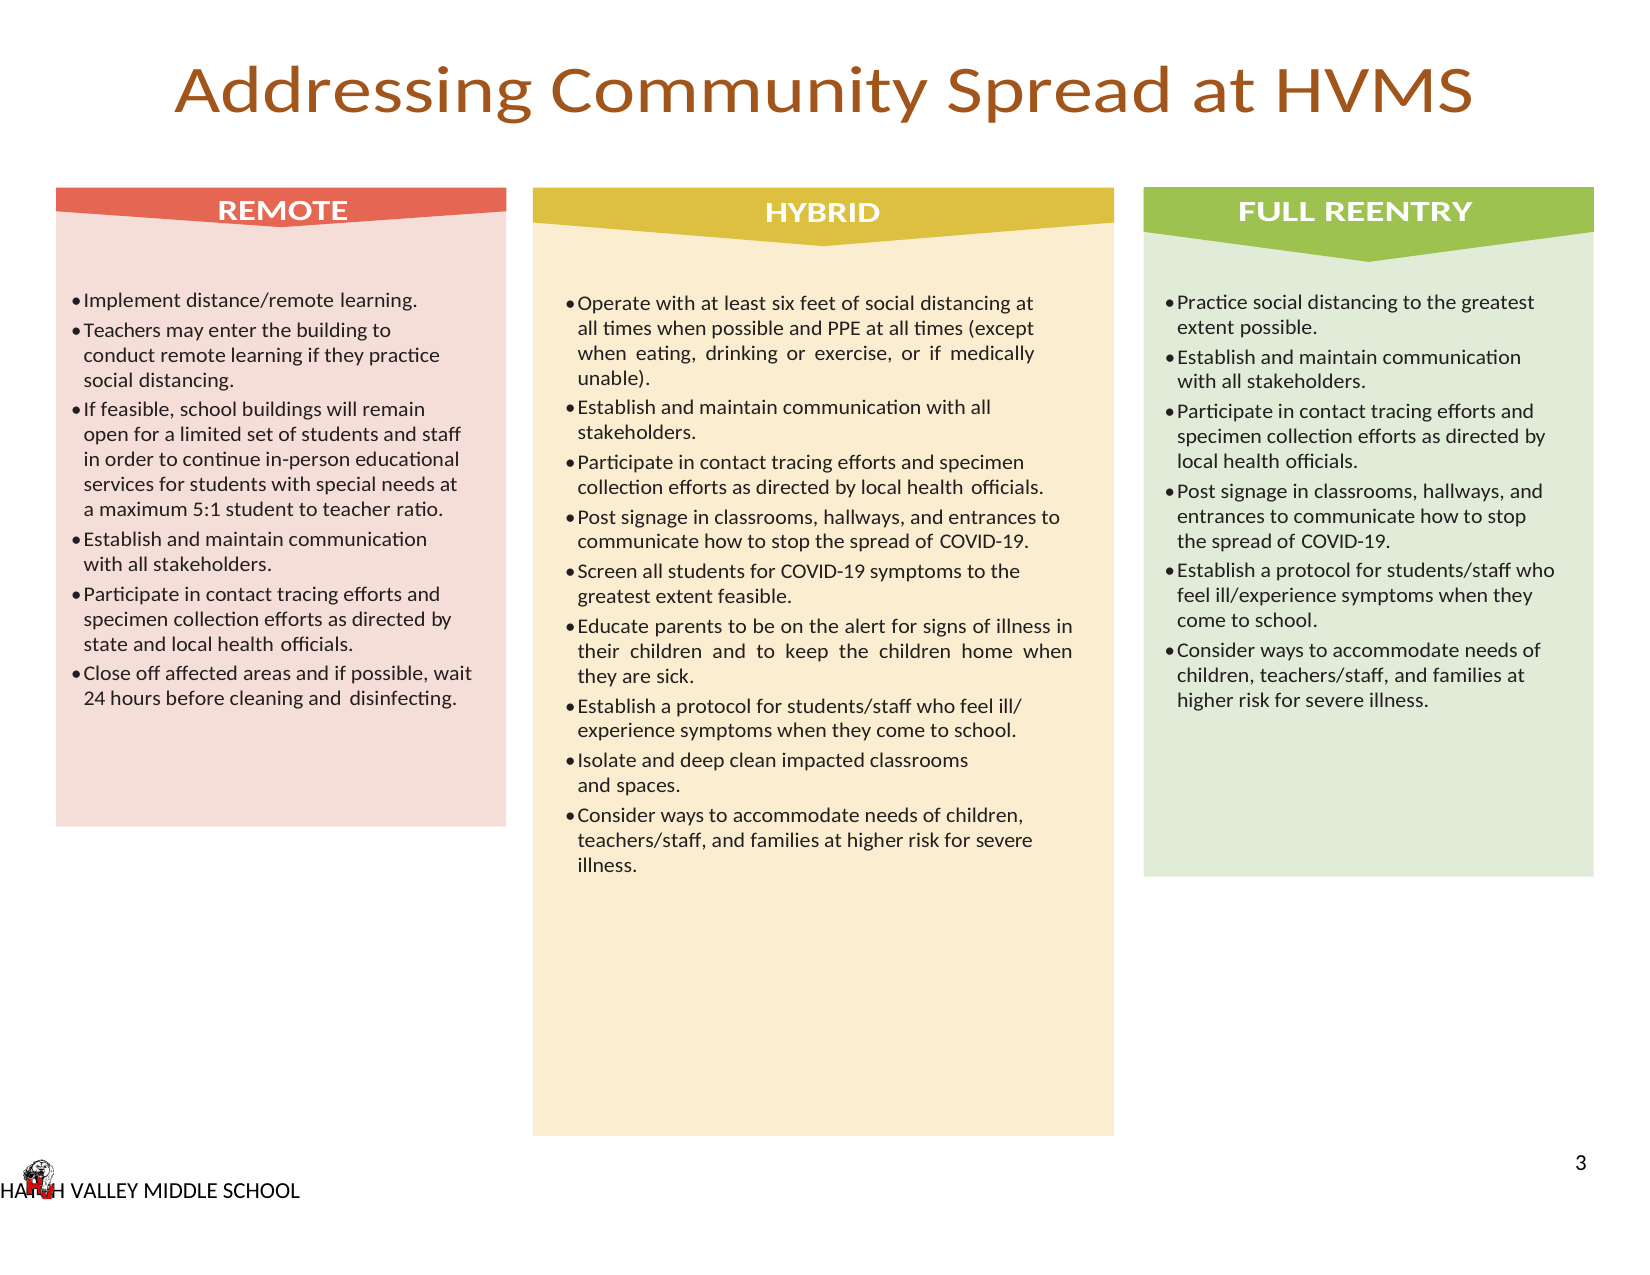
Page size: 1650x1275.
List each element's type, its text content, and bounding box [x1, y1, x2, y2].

picture [22, 1158, 54, 1200]
list Addressing Community Spread at HVMS [0, 48, 1650, 129]
